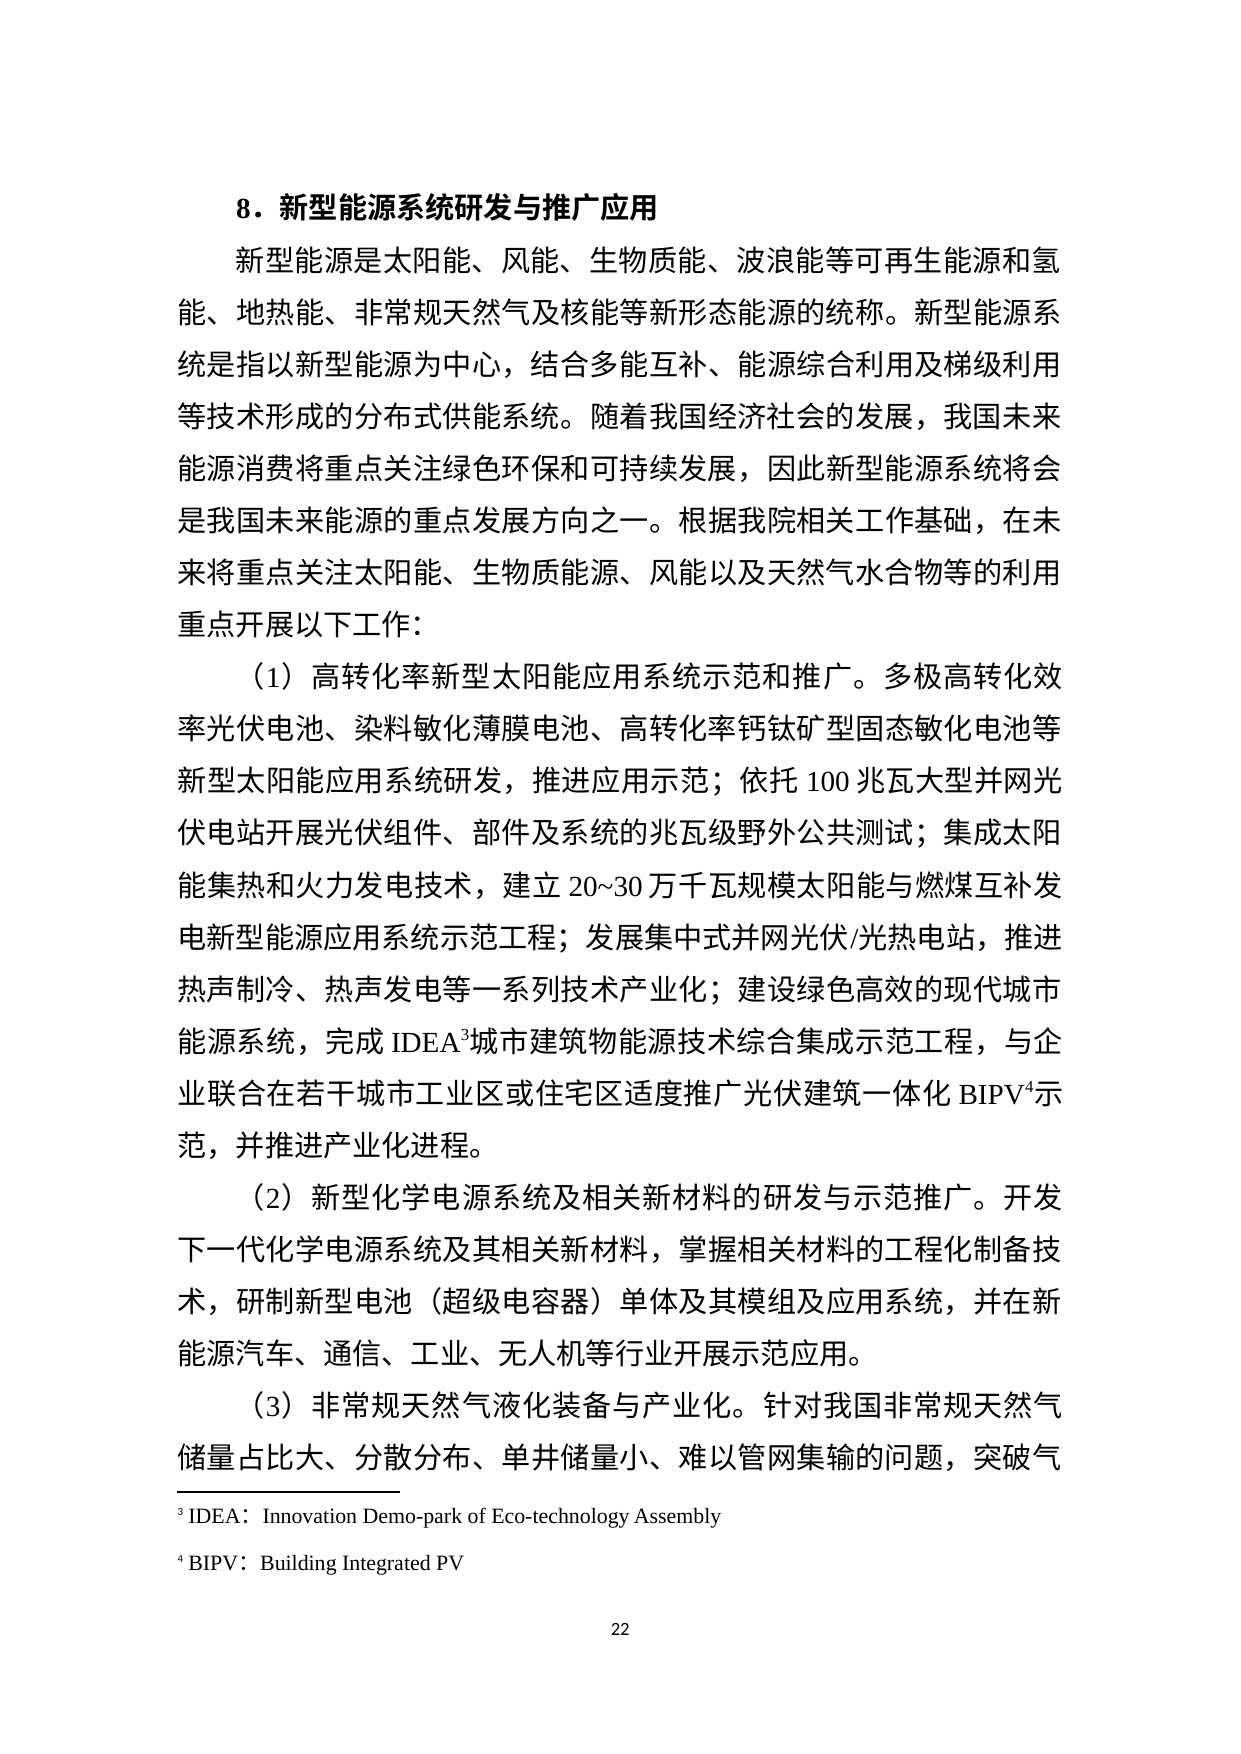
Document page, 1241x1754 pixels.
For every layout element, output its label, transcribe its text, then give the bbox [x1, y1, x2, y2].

text 新型能源是太阳能、风能、生物质能、波浪能等可再生能源和氢能、地热能、非常规天然气及核能等新形态能源的统称。新型能源系统是指以新型能源为中心，结合多能互补、能源综合利用及梯级利用等技术形成的分布式供能系统。随着我国经济社会的发展，我国未来能源消费将重点关注绿色环保和可持续发展，因此新型能源系统将会是我国未来能源的重点发展方向之一。根据我院相关工作基础，在未来将重点关注太阳能、生物质能源、风能以及天然气水合物等的利用。重点开展以下工作： [177, 229, 1063, 646]
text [177, 1375, 1063, 1479]
text （2）新型化学电源系统及相关新材料的研发与示范推广。开发下一代化学电源系统及其相关新材料，掌握相关材料的工程化制备技术，研制新型电池（超级电容器）单体及其模组及应用系统，并在新能源汽车、通信、工业、无人机等行业开展示范应用。 [177, 1167, 1063, 1375]
subtitle 8．新型能源系统研发与推广应用 [177, 177, 1063, 229]
text （1）高转化率新型太阳能应用系统示范和推广。多极高转化效率光伏电池、染料敏化薄膜电池、高转化率钙钛矿型固态敏化电池等新型太阳能应用系统研发，推进应用示范；依托100兆瓦大型并网光伏电站开展光伏组件、部件及系统的兆瓦级野外公共测试；集成太阳能集热和火力发电技术，建立20~30万千瓦规模太阳能与燃煤互补发电新型能源应用系统示范工程；发展集中式并网光伏/光热电站，推进热声制冷、热声发电等一系列技术产业化；建设绿色高效的现代城市能源系统，完成IDEA城市建筑物能源技术综合集成示范工程，与企业联合在若干城市工业区或住宅区适度推广光伏建筑一体化BIPV示范，并推进产业化进程。 [177, 646, 1063, 1167]
